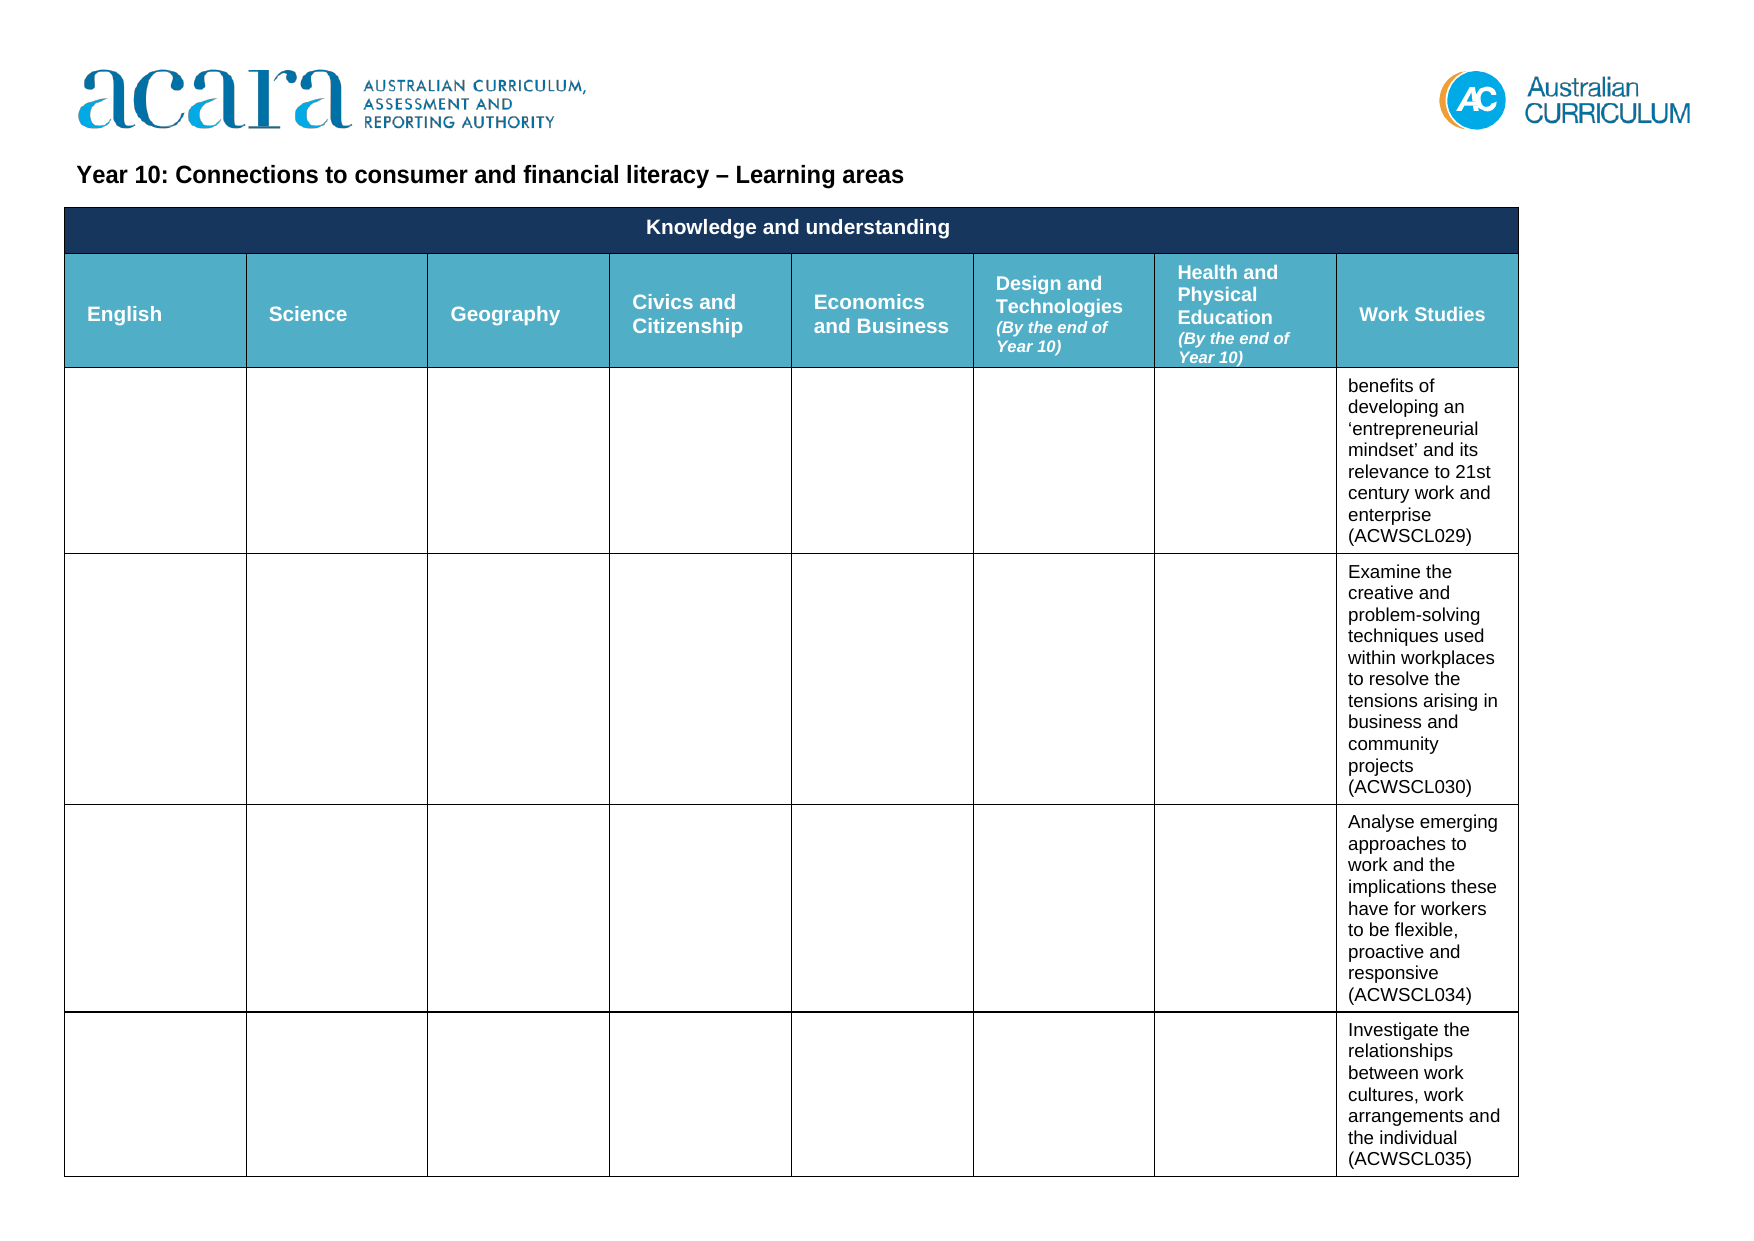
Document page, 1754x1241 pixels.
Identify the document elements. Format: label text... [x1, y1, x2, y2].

table_cell [65, 1013, 246, 1176]
table_cell Examine the creative and problem-solving techniques used within workplaces to resolve the tensions arising in business and community projects (ACWSCL030) [1337, 554, 1518, 804]
table_cell [974, 368, 1154, 553]
table_cell Assess the benefits of developing an ‘entrepreneurial mindset’ and its relevance to 21st century work and enterprise (ACWSCL029) [1337, 368, 1518, 553]
table_cell Work Studies [1337, 254, 1518, 367]
table_cell Design and Technologies (By the end of Year 10) [974, 254, 1154, 367]
table_cell [792, 554, 973, 804]
table_cell [247, 368, 427, 553]
table_cell [247, 1013, 427, 1176]
table_cell [1155, 554, 1336, 804]
table_cell Geography [428, 254, 609, 367]
picture [1566, 106, 1575, 111]
table_cell [65, 554, 246, 804]
table_cell [1155, 368, 1336, 553]
table_cell [610, 1013, 791, 1176]
table_header Knowledge and understanding [65, 208, 1518, 253]
picture [1566, 115, 1575, 124]
picture [77, 68, 353, 129]
table_cell [610, 368, 791, 553]
table_cell [1155, 805, 1336, 1011]
table_cell Science [247, 254, 427, 367]
table_cell [428, 554, 609, 804]
table_cell [792, 368, 973, 553]
table_cell [65, 368, 246, 553]
table_cell [610, 805, 791, 1011]
picture [1524, 76, 1692, 124]
table_cell Civics and Citizenship [610, 254, 791, 367]
picture [1682, 110, 1687, 124]
table_cell [974, 1013, 1154, 1176]
table_cell [428, 1013, 609, 1176]
table_cell Analyse emerging approaches to work and the implications these have for workers to be flexible, proactive and responsive (ACWSCL034) [1337, 805, 1518, 1011]
table_cell [428, 805, 609, 1011]
picture [1583, 106, 1591, 111]
table_cell [428, 368, 609, 553]
table_cell [65, 805, 246, 1011]
table_cell [974, 805, 1154, 1011]
table_cell [247, 554, 427, 804]
table_cell [610, 554, 791, 804]
table_cell [974, 554, 1154, 804]
table_cell [1155, 1013, 1336, 1176]
picture [1674, 113, 1678, 124]
table_cell Economics and Business [792, 254, 973, 367]
picture [1583, 115, 1592, 124]
picture [362, 78, 589, 129]
table_cell [247, 805, 427, 1011]
table_cell Investigate the relationships between work cultures, work arrangements and the individual (ACWSCL035) [1337, 1013, 1518, 1176]
table_cell [792, 1013, 973, 1176]
table_cell [792, 805, 973, 1011]
table_cell English [65, 254, 246, 367]
table_cell Health and Physical Education (By the end of Year 10) [1155, 254, 1336, 367]
